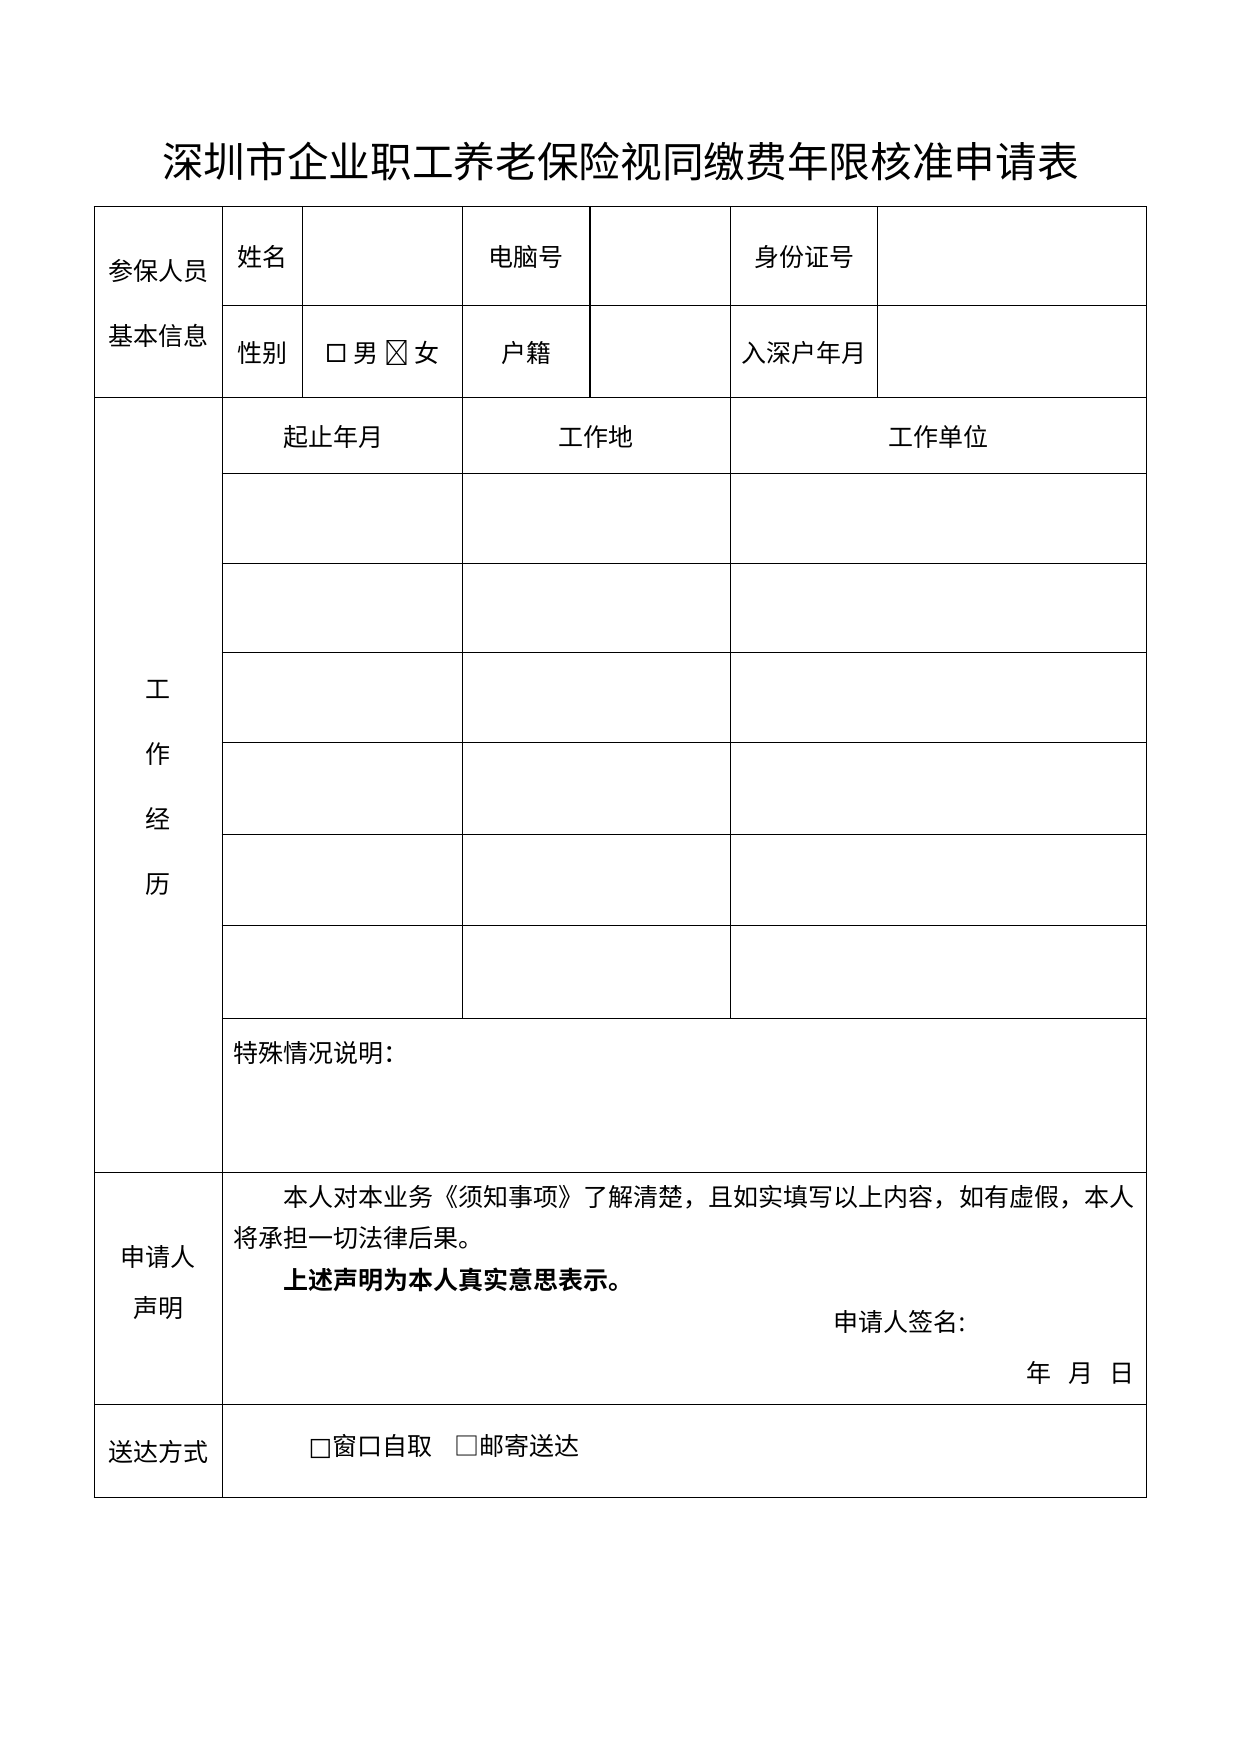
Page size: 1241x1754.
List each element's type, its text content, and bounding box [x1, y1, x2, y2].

table_header [591, 207, 730, 305]
table_cell [223, 564, 462, 652]
table_cell □窗口自取 □邮寄送达 [223, 1405, 1146, 1497]
table_cell 工作单位 [731, 398, 1146, 472]
table_cell [731, 835, 1146, 925]
table_cell [463, 474, 730, 562]
table_cell 工 作 经 历 [95, 398, 222, 1172]
table_cell [591, 306, 730, 397]
table_cell 特殊情况说明： [223, 1019, 1146, 1172]
table_cell 申请人 声明 [95, 1173, 222, 1404]
table_cell 本人对本业务《须知事项》了解清楚，且如实填写以上内容，如有虚假，本人将承担一切法律后果。 上述声明为本人真实意思表示。 申请人签名: 年 月 日 [223, 1173, 1146, 1404]
table_cell [731, 564, 1146, 652]
table_cell [223, 474, 462, 562]
table_cell [223, 743, 462, 834]
table_header 姓名 [223, 207, 302, 305]
table_cell [463, 926, 730, 1018]
table_cell 工作地 [463, 398, 730, 472]
table_cell 起止年月 [223, 398, 462, 472]
table_cell 入深户年月 [731, 306, 877, 397]
table_cell [223, 835, 462, 925]
table_header [878, 207, 1146, 305]
table_cell 送达方式 [95, 1405, 222, 1497]
table_cell 男 女 [303, 306, 462, 397]
text 深圳市企业职工养老保险视同缴费年限核准申请表 [89, 129, 1152, 190]
table_cell [731, 926, 1146, 1018]
table_cell 户籍 [463, 306, 589, 397]
table_header 身份证号 [731, 207, 877, 305]
table_cell [463, 743, 730, 834]
table_header [303, 207, 462, 305]
table_cell [463, 835, 730, 925]
table_cell [878, 306, 1146, 397]
table_cell [731, 653, 1146, 742]
table_cell [731, 474, 1146, 562]
table_cell [463, 653, 730, 742]
table_cell [223, 926, 462, 1018]
table_cell [463, 564, 730, 652]
table_cell [223, 653, 462, 742]
table_cell 性别 [223, 306, 302, 397]
table_header 电脑号 [463, 207, 589, 305]
table_cell [731, 743, 1146, 834]
table_header 参保人员基本信息 [95, 207, 222, 397]
